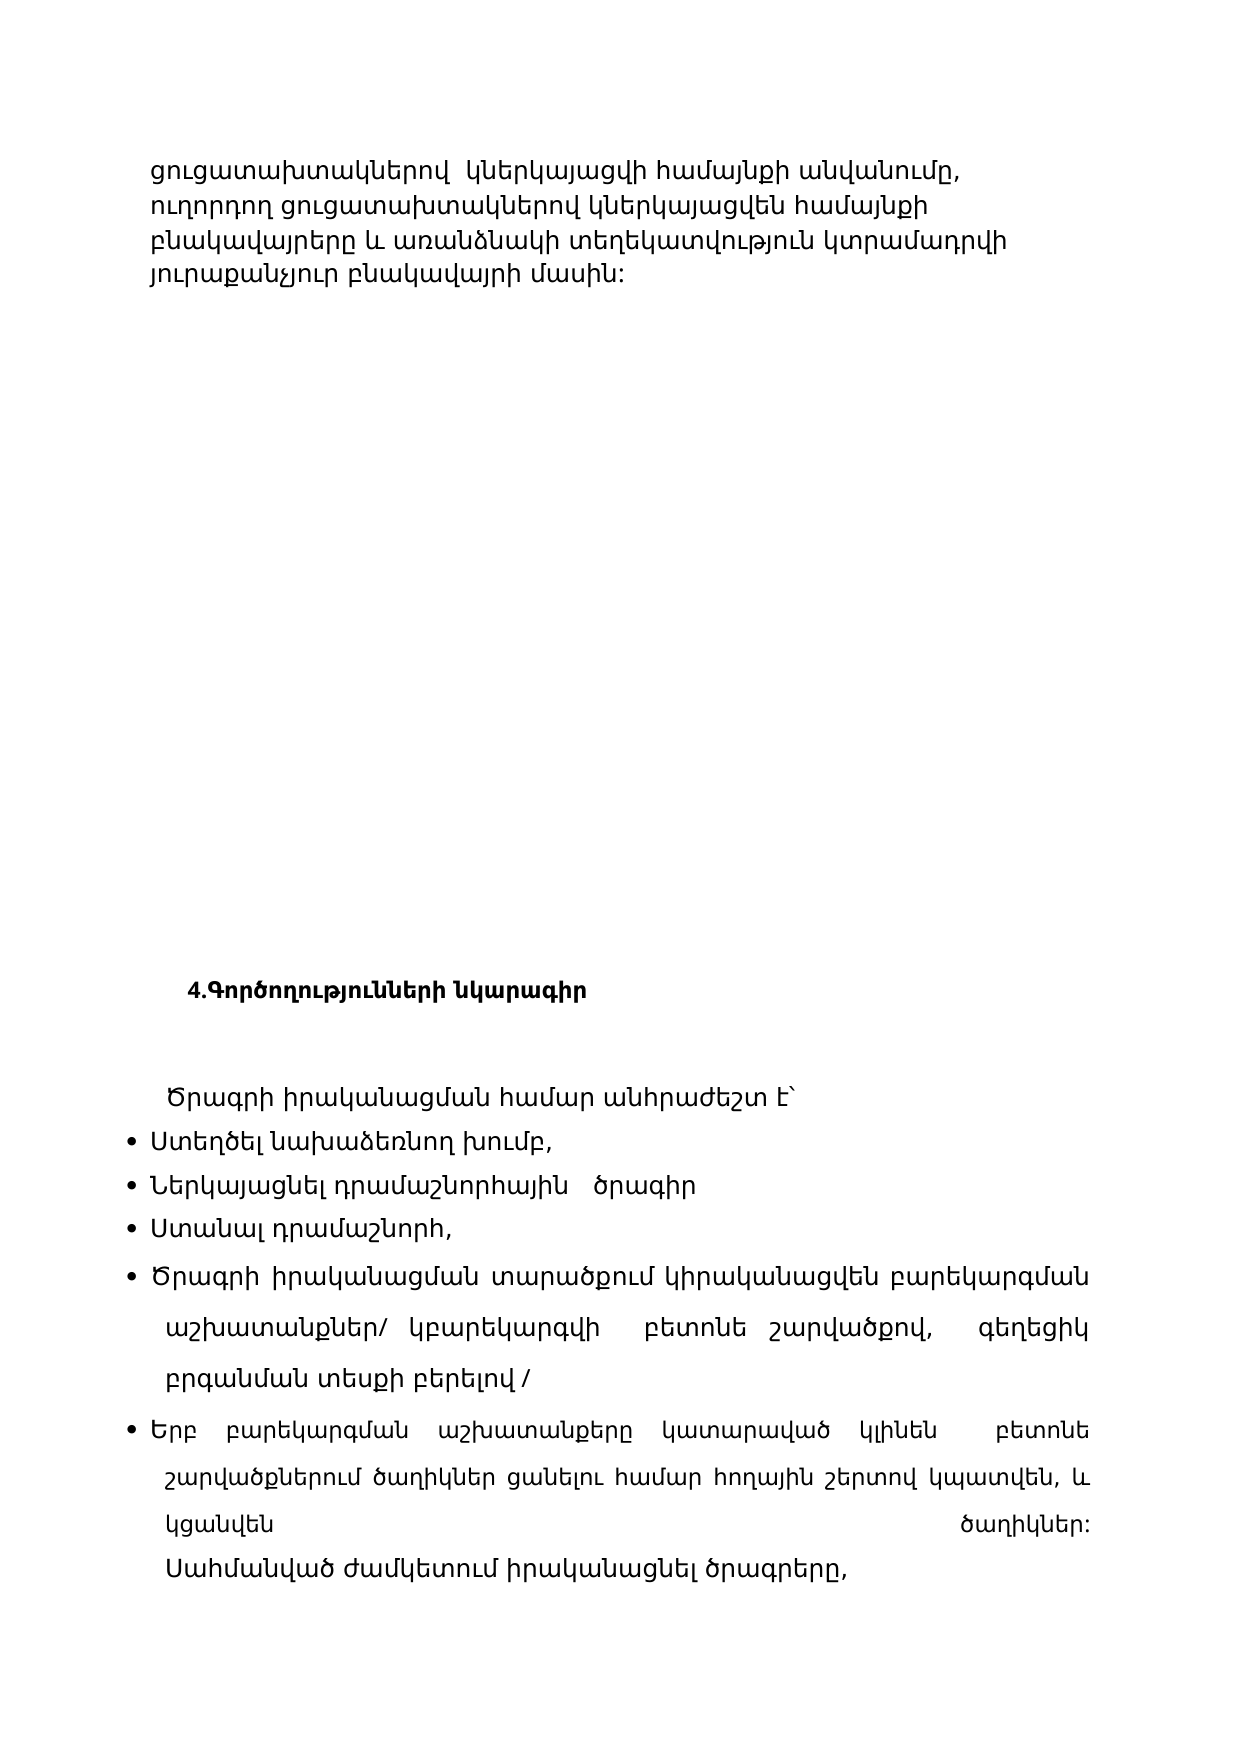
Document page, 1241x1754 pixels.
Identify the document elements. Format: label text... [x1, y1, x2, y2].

list Ստանալ դրամաշնորհ, [127, 1214, 1090, 1244]
list Ծրագրի իրականացման համար անհրաժեշտ է՝ [165, 1037, 1090, 1112]
list Ստեղծել նախաձեռնող խումբ, [127, 1127, 1090, 1156]
text 4.Գործողությունների նկարագիր [187, 974, 1090, 1005]
list Ծրագրի իրականացման տարածքում կիրականացվեն բարեկարգման աշխատանքներ/ կբարեկարգվի բետոնե շարվածքով, գեղեցիկ բրգանման տեսքի բերելով / [127, 1258, 1090, 1394]
list Ներկայացնել դրամաշնորհային ծրագիր [127, 1171, 1090, 1200]
list Երբ բարեկարգման աշխատանքերը կատարաված կլինեն բետոնե շարվածքներում ծաղիկներ ցանելու համար հողային շերտով կպատվեն, և կցանվեն ծաղիկներ: Սահմանված ժամկետում իրականացնել ծրագրերը, [127, 1411, 1090, 1583]
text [150, 150, 1090, 290]
